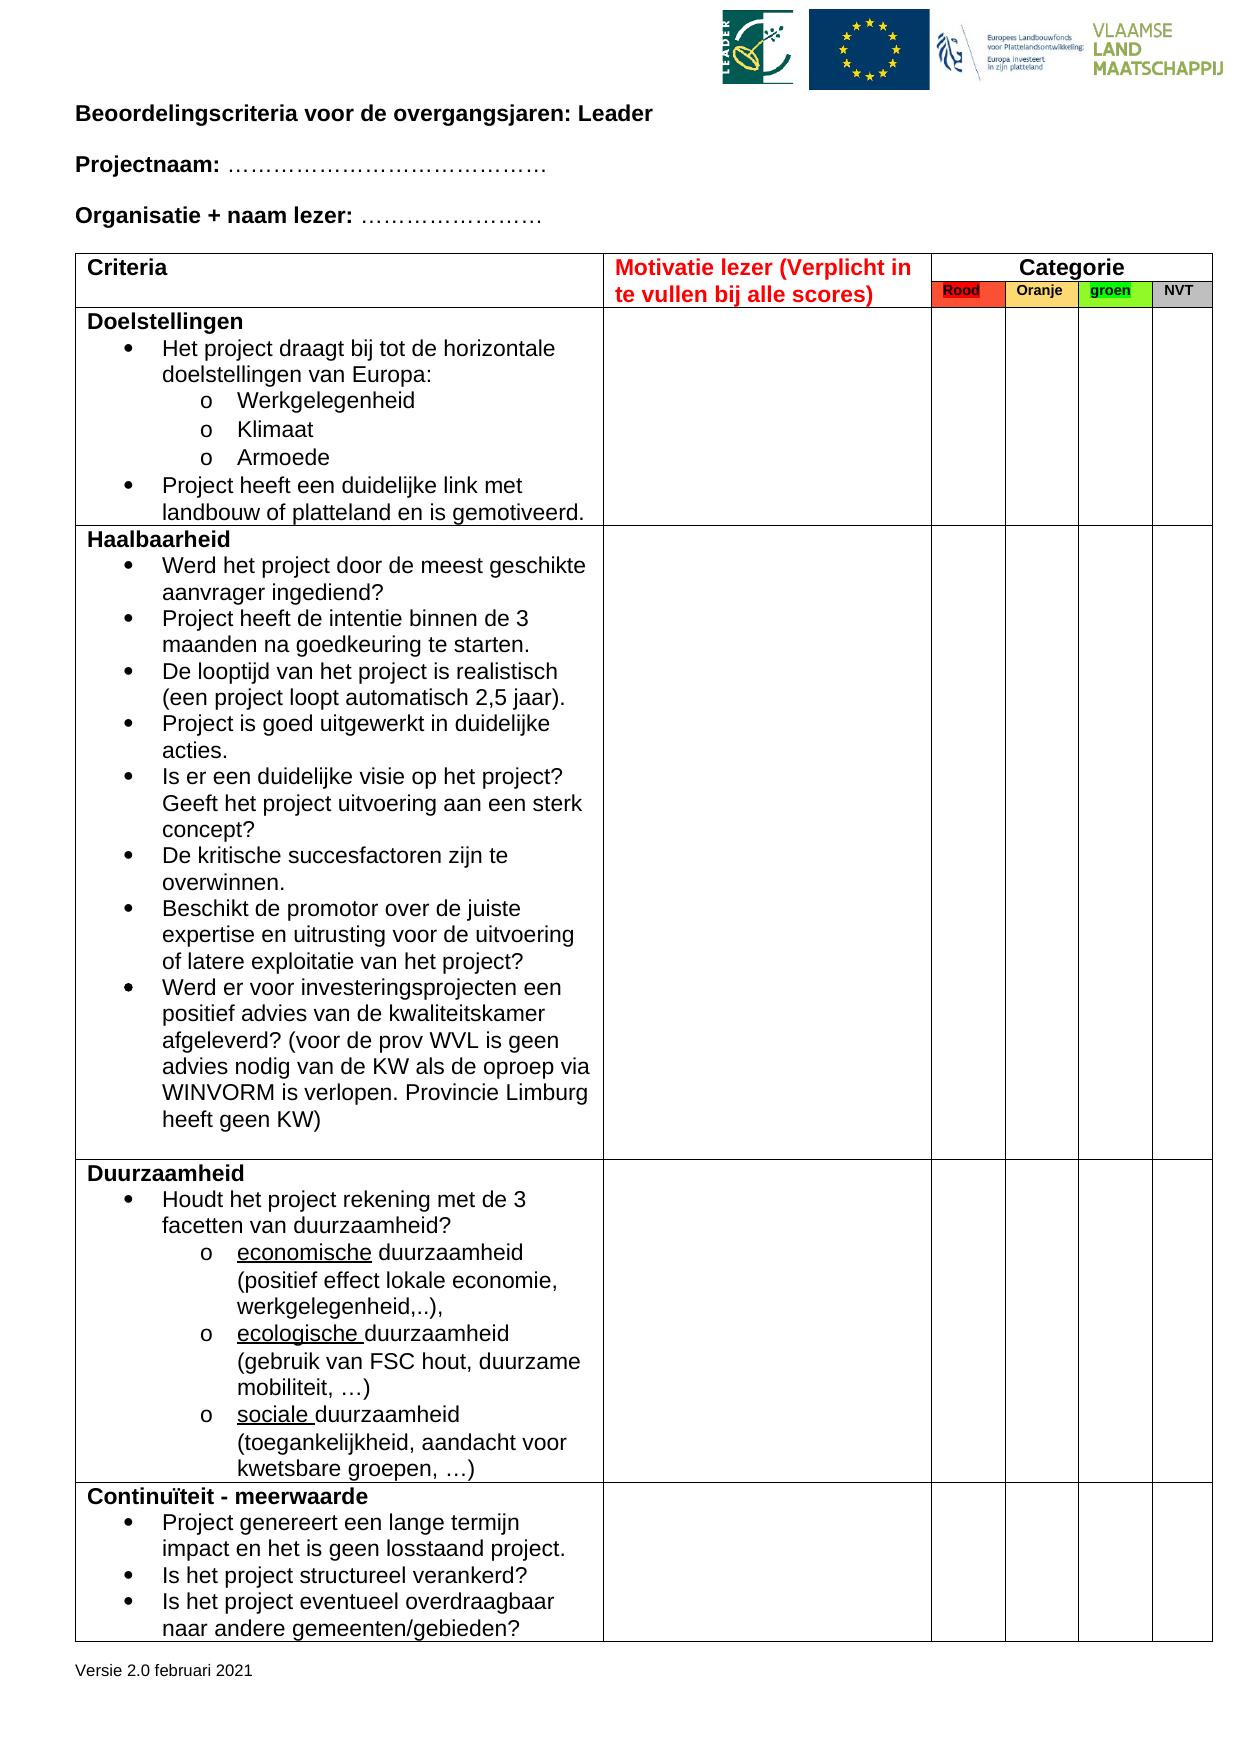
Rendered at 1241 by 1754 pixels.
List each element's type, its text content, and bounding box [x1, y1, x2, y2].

text Projectnaam: …………………………………… [75, 151, 1180, 178]
table_cell Duurzaamheid Houdt het project rekening met de 3 facetten van duurzaamheid? economische duurzaamheid (positief effect lokale economie, werkgelegenheid,..), ecologische duurzaamheid (gebruik van FSC hout, duurzame mobiliteit, …) sociale duurzaamheid (toegankelijkheid, aandacht voor kwetsbare groepen, …) [76, 1160, 603, 1482]
table_cell [604, 308, 931, 525]
table_header Motivatie lezer (Verplicht in te vullen bij alle scores) [604, 254, 931, 307]
table_cell [1079, 1160, 1152, 1482]
table_cell [932, 308, 1005, 525]
table_cell [1079, 526, 1152, 1158]
table_cell [604, 1483, 931, 1641]
picture [809, 9, 1241, 97]
text Beoordelingscriteria voor de overgangsjaren: Leader [75, 100, 1180, 127]
table_cell [1006, 1483, 1078, 1641]
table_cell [76, 1483, 603, 1641]
picture [721, 10, 793, 83]
table_cell [1153, 308, 1212, 525]
table_cell [1153, 1160, 1212, 1482]
table_cell [932, 1160, 1005, 1482]
table_cell Rood [932, 282, 1005, 307]
table_cell [932, 526, 1005, 1158]
table_cell [1006, 308, 1078, 525]
table_cell [1006, 526, 1078, 1158]
table_header Categorie [932, 254, 1212, 281]
table_header Criteria [76, 254, 603, 307]
table_cell [604, 1160, 931, 1482]
table_cell [604, 526, 931, 1158]
table_cell [1079, 308, 1152, 525]
table_cell [1079, 1483, 1152, 1641]
table_cell Oranje [1006, 282, 1078, 307]
text Organisatie + naam lezer: …………………… [75, 202, 1180, 229]
table_cell Doelstellingen Het project draagt bij tot de horizontale doelstellingen van Europa: Werkgelegenheid Klimaat Armoede Project heeft een duidelijke link met landbouw of platteland en is gemotiveerd. [76, 308, 603, 525]
table_cell Haalbaarheid Werd het project door de meest geschikte aanvrager ingediend? Project heeft de intentie binnen de 3 maanden na goedkeuring te starten. De looptijd van het project is realistisch (een project loopt automatisch 2,5 jaar). Project is goed uitgewerkt in duidelijke acties. Is er een duidelijke visie op het project? Geeft het project uitvoering aan een sterk concept? De kritische succesfactoren zijn te overwinnen. Beschikt de promotor over de juiste expertise en uitrusting voor de uitvoering of latere exploitatie van het project? Werd er voor investeringsprojecten een positief advies van de kwaliteitskamer afgeleverd? (voor de prov WVL is geen advies nodig van de KW als de oproep via WINVORM is verlopen. Provincie Limburg heeft geen KW) [76, 526, 603, 1158]
table_cell [1153, 526, 1212, 1158]
table_cell groen [1079, 282, 1152, 307]
table_cell [1006, 1160, 1078, 1482]
table_cell NVT [1153, 282, 1212, 307]
table_cell [932, 1483, 1005, 1641]
table_cell [1153, 1483, 1212, 1641]
